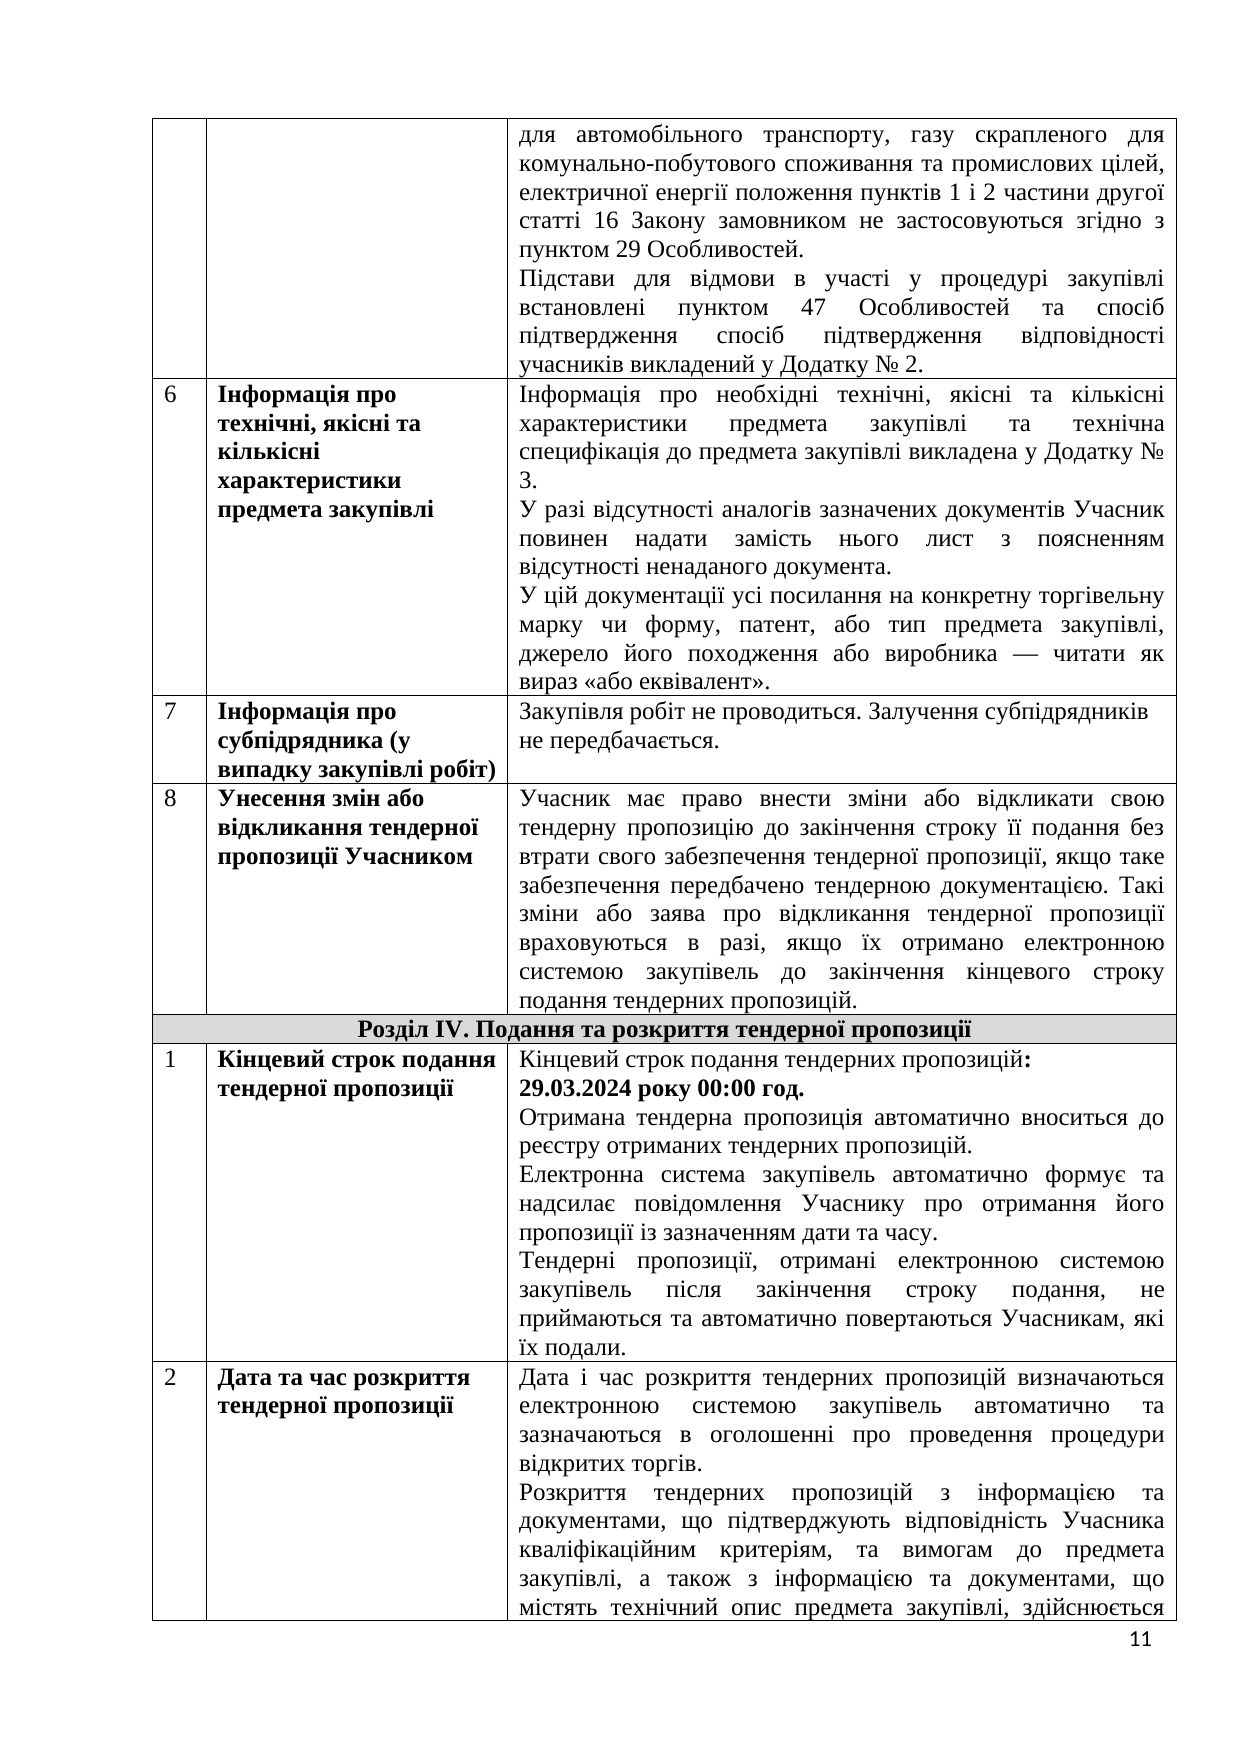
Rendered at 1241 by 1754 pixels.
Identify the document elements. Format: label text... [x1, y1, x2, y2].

table_cell Унесення змін або відкликання тендерної пропозиції Учасником [207, 784, 507, 1013]
table_cell 7 [153, 696, 206, 782]
table_cell Інформація про технічні, якісні та кількісні характеристики предмета закупівлі [207, 379, 507, 695]
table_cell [508, 119, 1176, 378]
table_cell 8 [153, 784, 206, 1013]
table_cell 5 [153, 119, 206, 378]
table_cell Розділ IV. Подання та розкриття тендерної пропозиції [153, 1015, 1176, 1043]
table_cell 2 [153, 1362, 206, 1620]
table_cell Інформація про субпідрядника (у випадку закупівлі робіт) [207, 696, 507, 782]
table_cell Кінцевий строк подання тендерних пропозицій: 29.03.2024 року 00:00 год. Отримана тендерна пропозиція автоматично вноситься до реєстру отриманих тендерних пропозицій. Електронна система закупівель автоматично формує та надсилає повідомлення Учаснику про отримання його пропозиції із зазначенням дати та часу. Тендерні пропозиції, отримані електронною системою закупівель після закінчення строку подання, не приймаються та автоматично повертаються Учасникам, які їх подали. [508, 1044, 1176, 1361]
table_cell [508, 1362, 1176, 1620]
table_cell Інформація про необхідні технічні, якісні та кількісні характеристики предмета закупівлі та технічна специфікація до предмета закупівлі викладена у Додатку № 3. У разі відсутності аналогів зазначених документів Учасник повинен надати замість нього лист з поясненням відсутності ненаданого документа. У цій документації усі посилання на конкретну торгівельну марку чи форму, патент, або тип предмета закупівлі, джерело його походження або виробника — читати як вираз «або еквівалент». [508, 379, 1176, 695]
table_cell Кінцевий строк подання тендерної пропозиції [207, 1044, 507, 1361]
table_cell 6 [153, 379, 206, 695]
table_cell 1 [153, 1044, 206, 1361]
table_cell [207, 119, 507, 378]
table_cell Закупівля робіт не проводиться. Залучення субпідрядників не передбачається. [508, 696, 1176, 782]
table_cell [207, 1362, 507, 1620]
table_cell Учасник має право внести зміни або відкликати свою тендерну пропозицію до закінчення строку її подання без втрати свого забезпечення тендерної пропозиції, якщо таке забезпечення передбачено тендерною документацією. Такі зміни або заява про відкликання тендерної пропозиції враховуються в разі, якщо їх отримано електронною системою закупівель до закінчення кінцевого строку подання тендерних пропозицій. [508, 784, 1176, 1013]
